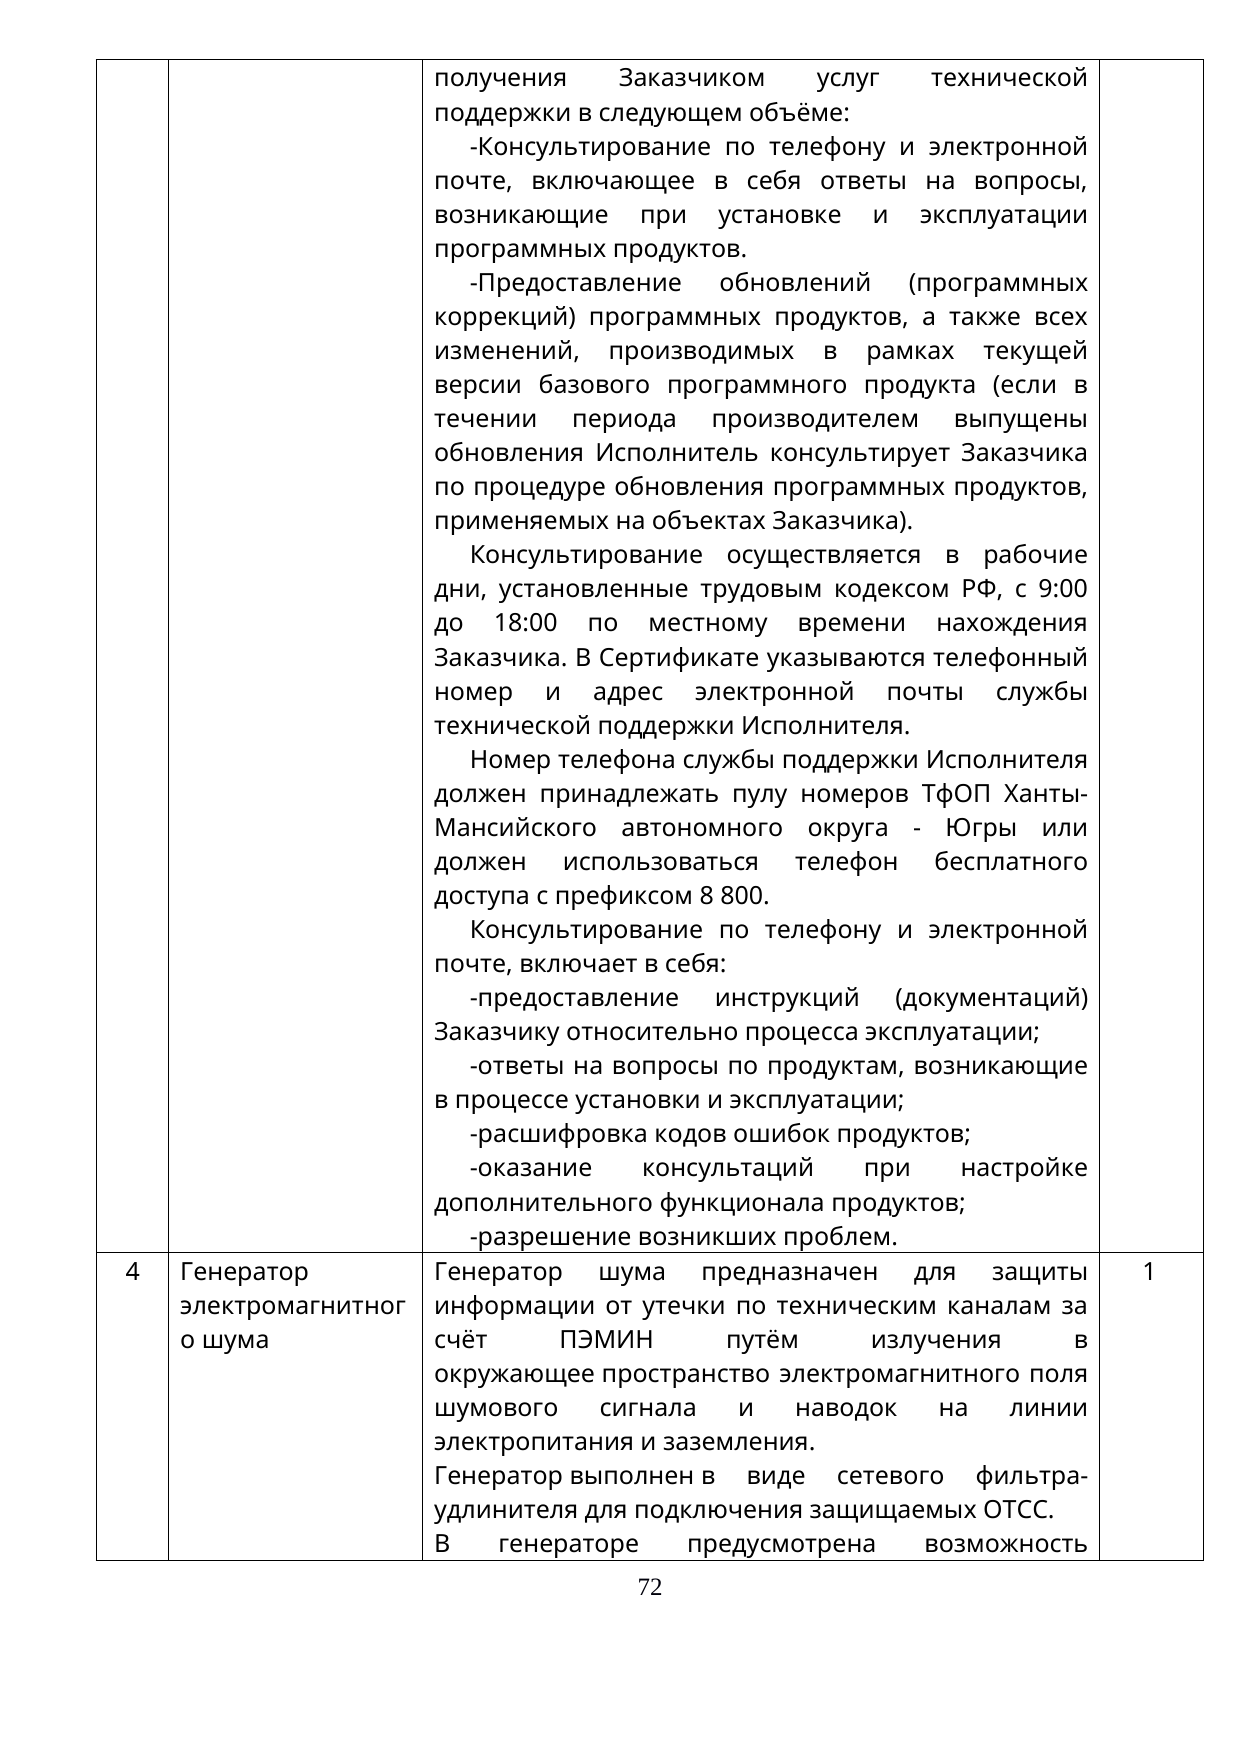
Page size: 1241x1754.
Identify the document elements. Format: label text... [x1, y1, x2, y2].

table_cell 4 [97, 1253, 168, 1560]
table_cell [169, 1253, 422, 1560]
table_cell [169, 60, 422, 1252]
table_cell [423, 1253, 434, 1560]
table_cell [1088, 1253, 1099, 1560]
table_cell 1 [1100, 60, 1203, 1252]
table_cell 1 [1100, 1253, 1203, 1560]
table_cell 3 [97, 60, 168, 1252]
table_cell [423, 60, 1099, 1252]
